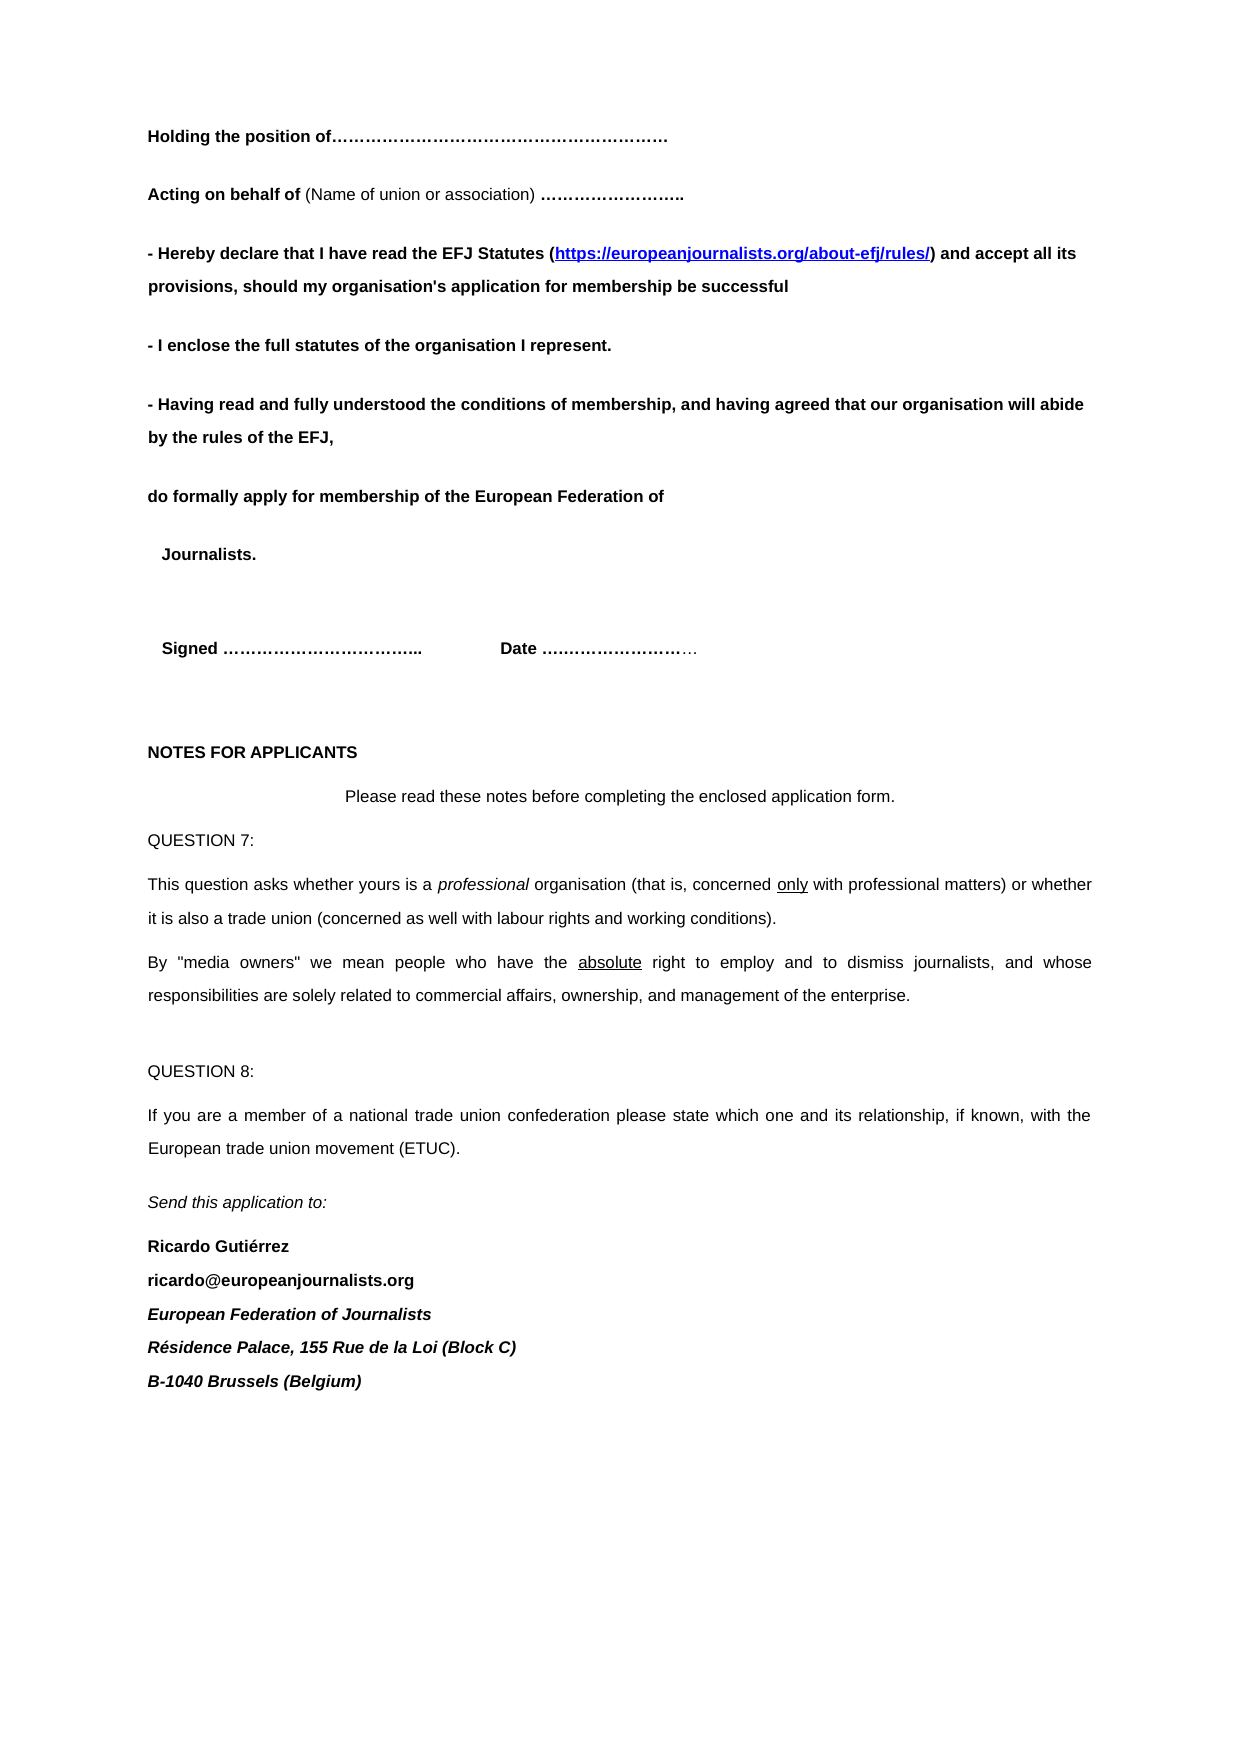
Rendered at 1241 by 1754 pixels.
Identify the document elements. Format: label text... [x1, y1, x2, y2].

text QUESTION 7: [147, 817, 1092, 850]
text - Having read and fully understood the conditions of membership, and having agreed that our organisation will abide by the rules of the EFJ, [147, 380, 1092, 447]
text - I enclose the full statutes of the organisation I represent. [147, 321, 1092, 355]
text Holding the position of…………………………………………………… [147, 112, 1092, 146]
text QUESTION 8: [147, 1047, 1092, 1081]
text European Federation of Journalists [147, 1290, 1092, 1323]
text NOTES FOR APPLICANTS [147, 729, 1092, 762]
text This question asks whether yours is a professional organisation (that is, concerned only with professional matters) or whether it is also a trade union (concerned as well with labour rights and working conditions). [147, 861, 1092, 928]
text Send this application to: [147, 1179, 1092, 1212]
text By "media owners" we mean people who have the absolute right to employ and to dismiss journalists, and whose responsibilities are solely related to commercial affairs, ownership, and management of the enterprise. [147, 938, 1092, 1005]
text Journalists. [147, 531, 1092, 564]
text Ricardo Gutiérrez [147, 1223, 1092, 1256]
text Please read these notes before completing the enclosed application form. [147, 773, 1092, 806]
text ricardo@europeanjournalists.org [147, 1256, 1092, 1290]
text do formally apply for membership of the European Federation of [147, 472, 1092, 506]
text - Hereby declare that I have read the EFJ Statutes (https://europeanjournalists.org/about-efj/rules/) and accept all its provisions, should my organisation's application for membership be successful [147, 229, 1092, 296]
text Acting on behalf of (Name of union or association) …………………….. [147, 171, 1092, 204]
text If you are a member of a national trade union confederation please state which one and its relationship, if known, with the European trade union movement (ETUC). [147, 1091, 1092, 1158]
text Signed ……………………………... Date ….…………………… [147, 624, 1092, 658]
text B-1040 Brussels (Belgium) [147, 1357, 1092, 1391]
text Résidence Palace, 155 Rue de la Loi (Block C) [147, 1323, 1092, 1357]
